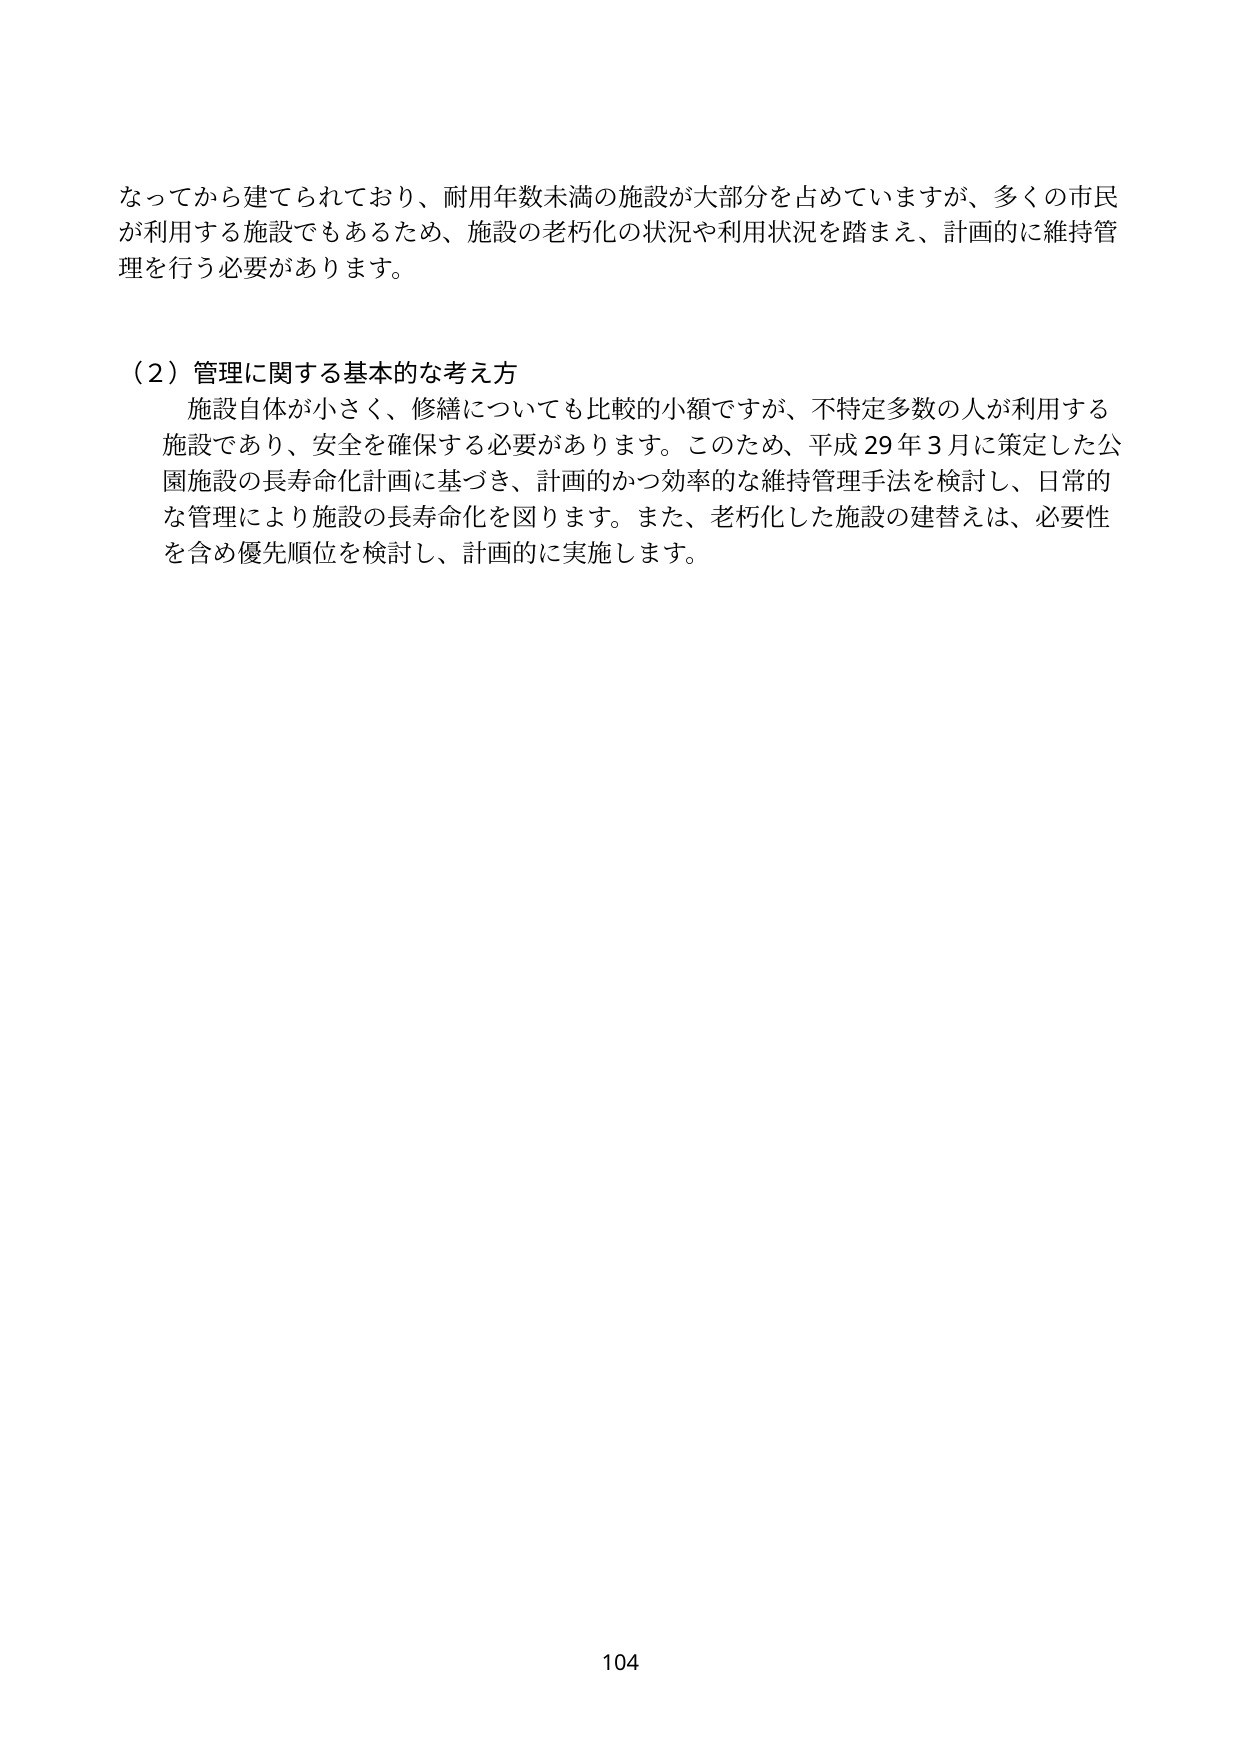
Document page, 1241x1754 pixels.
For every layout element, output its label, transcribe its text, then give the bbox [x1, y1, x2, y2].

text 施設のほとんどは、平成になってから建てられており、耐用年数未満の施設が大部分を占めていますが、多くの市民が利用する施設でもあるため、施設の老朽化の状況や利用状況を踏まえ、計画的に維持管理を行う必要があります。 [118, 177, 1122, 285]
text 施設自体が小さく、修繕についても比較的小額ですが、不特定多数の人が利用する施設であり、安全を確保する必要があります。このため、平成29年3月に策定した公園施設の長寿命化計画に基づき、計画的かつ効率的な維持管理手法を検討し、日常的な管理により施設の長寿命化を図ります。また、老朽化した施設の建替えは、必要性を含め優先順位を検討し、計画的に実施します。 [162, 389, 1122, 569]
text （２）管理に関する基本的な考え方 [118, 353, 1122, 389]
